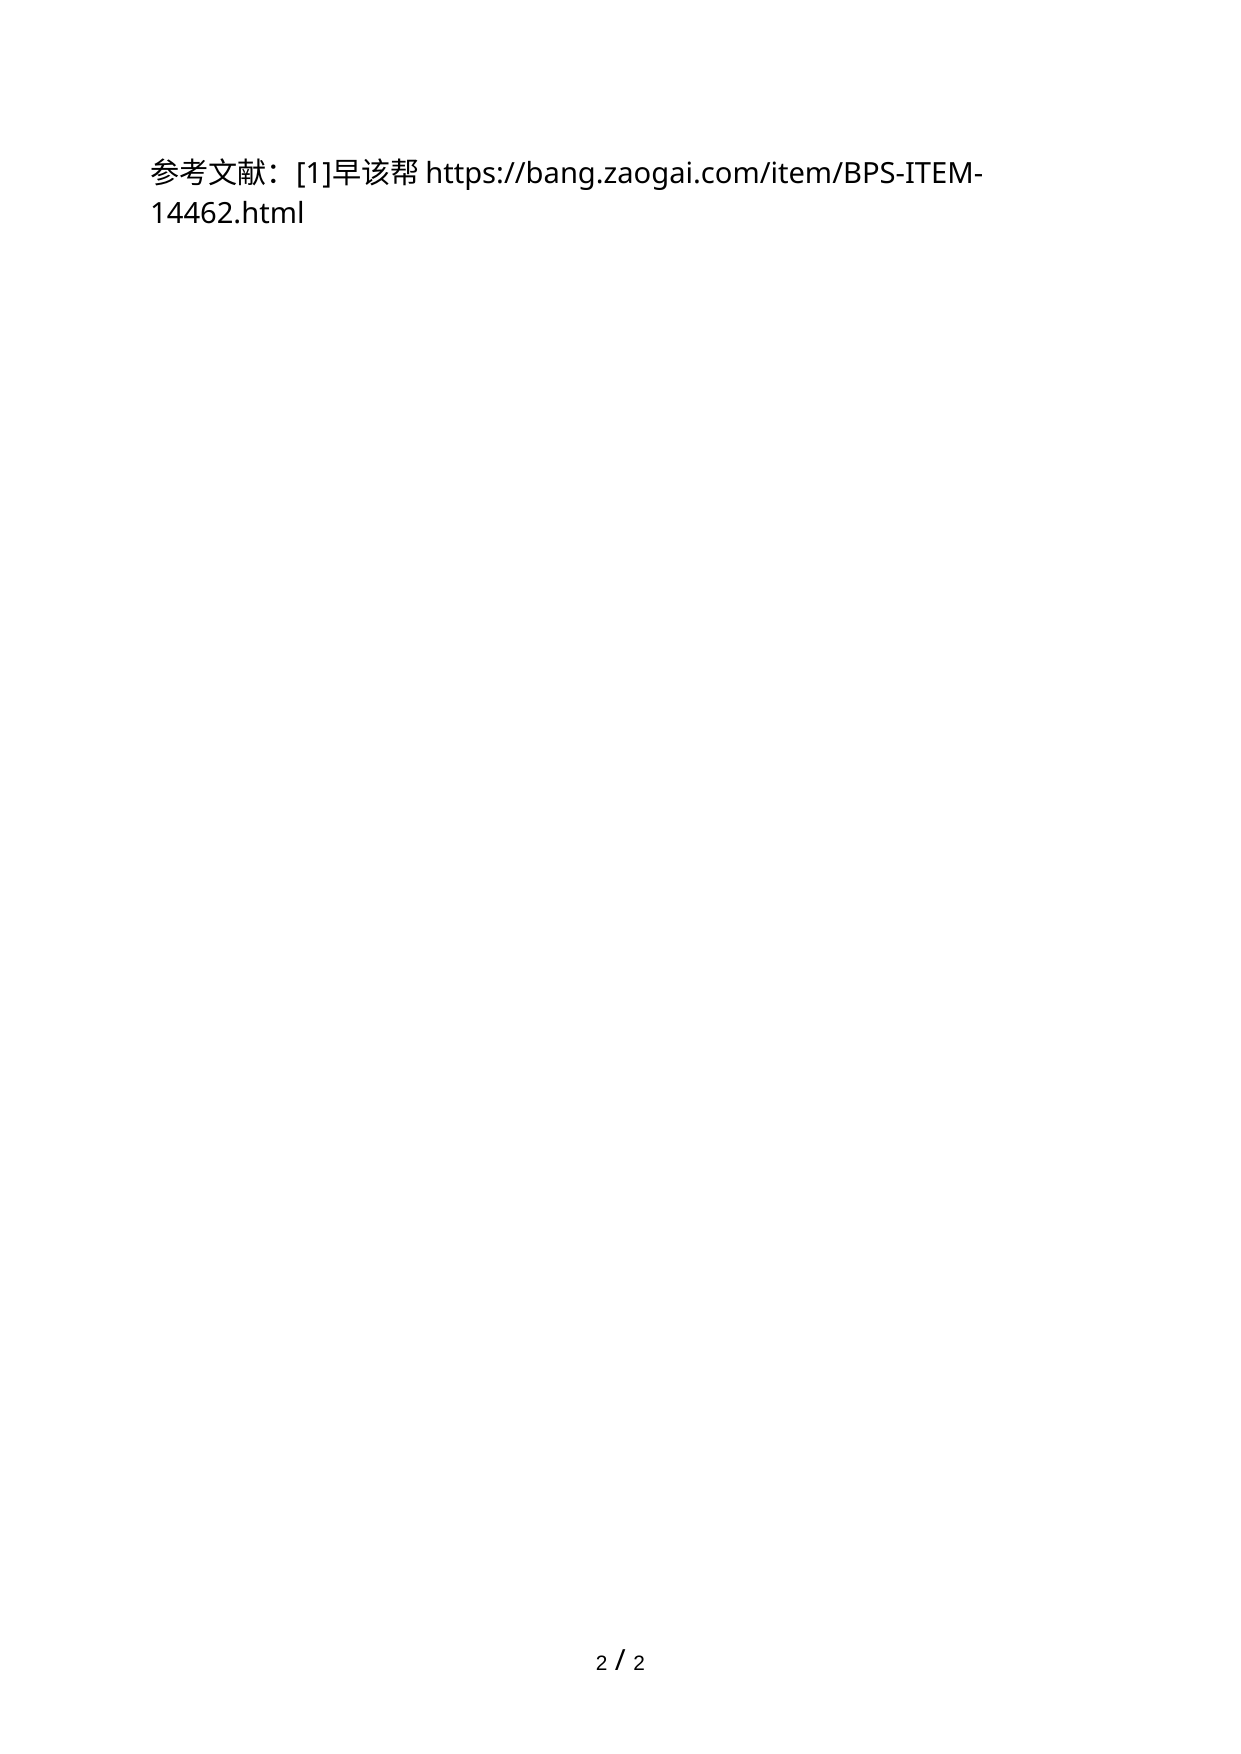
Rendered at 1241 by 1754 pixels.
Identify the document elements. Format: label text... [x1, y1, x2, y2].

text 参考文献：[1]早该帮https://bang.zaogai.com/item/BPS-ITEM-14462.html [150, 150, 1090, 232]
